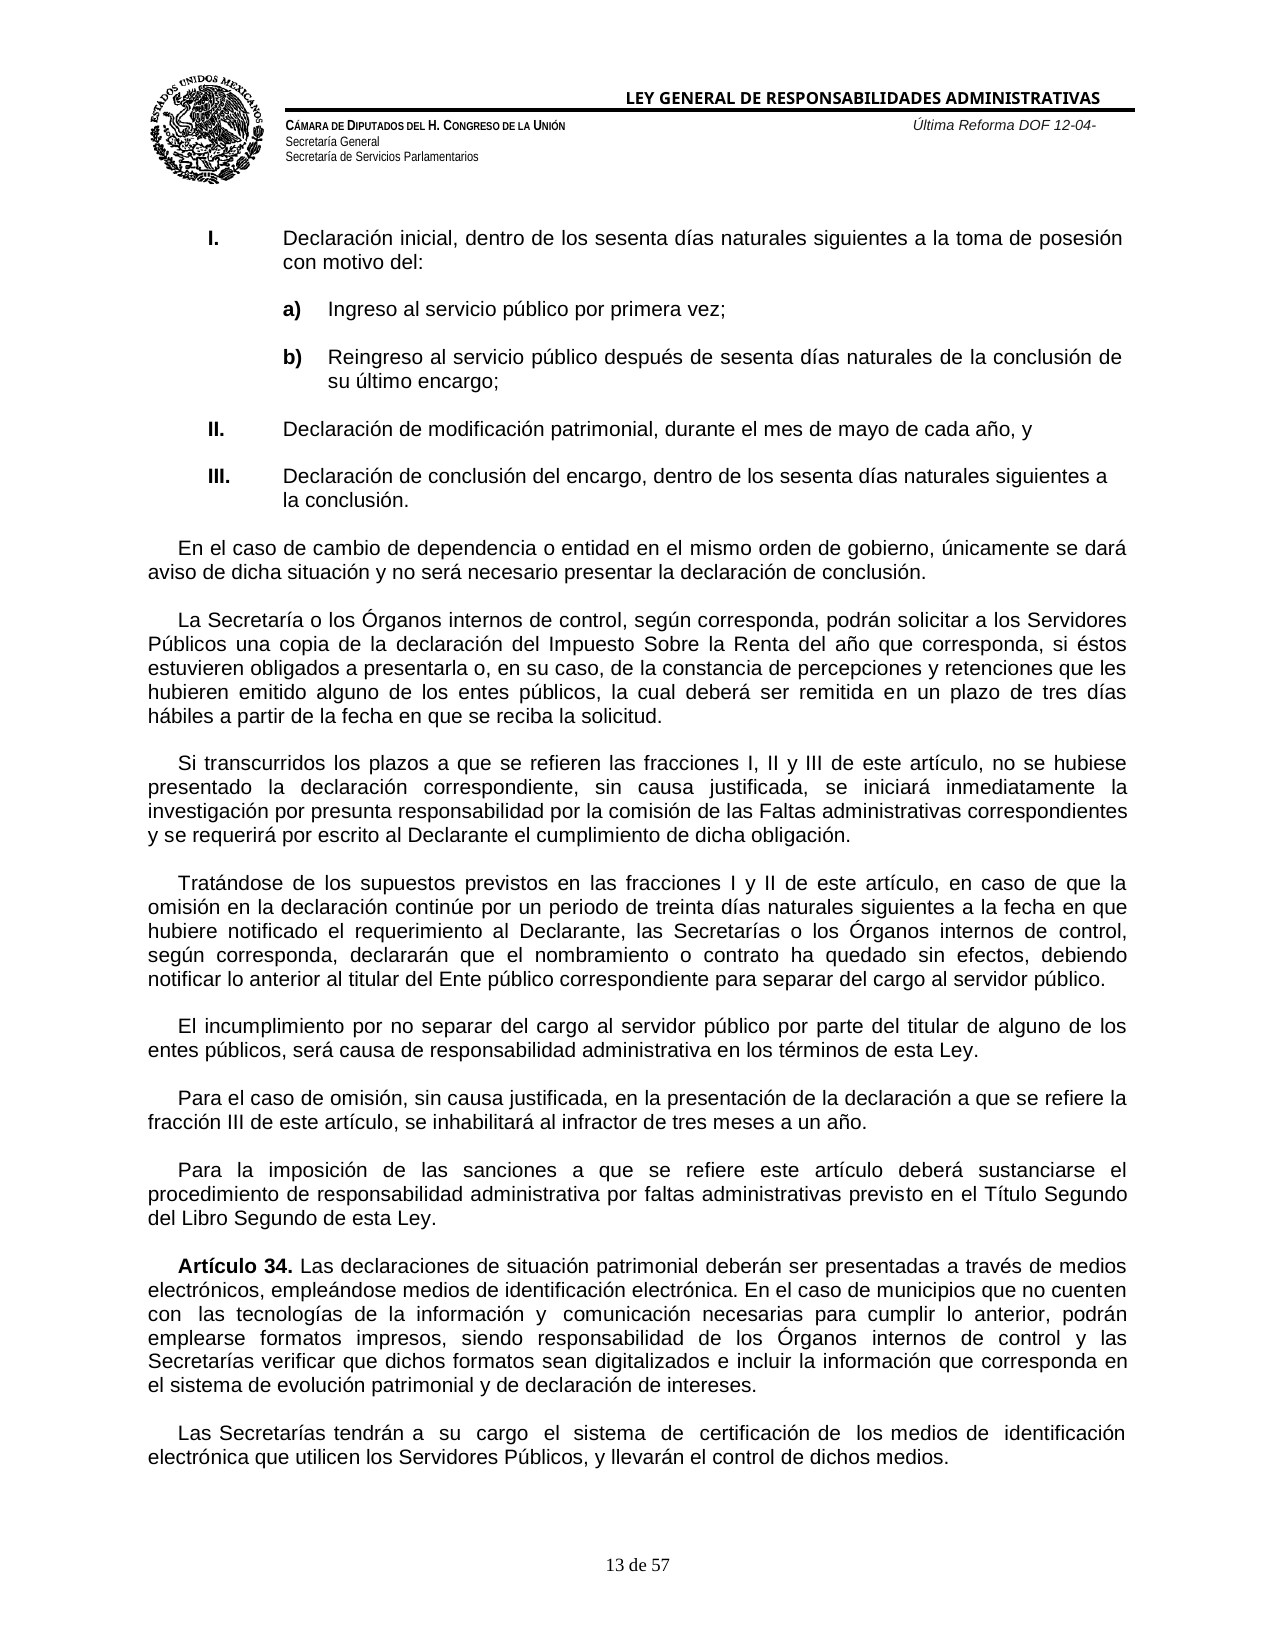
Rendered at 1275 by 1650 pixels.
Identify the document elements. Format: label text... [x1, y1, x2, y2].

list Declaración inicial, dentro de los sesenta días naturales siguientes a la toma de posesión con motivo del: [208, 226, 1126, 274]
picture [147, 73, 265, 185]
list Declaración de modificación patrimonial, durante el mes de mayo de cada año, y [208, 416, 1148, 440]
list Declaración de conclusión del encargo, dentro de los sesenta días naturales siguientes a la conclusión. [208, 464, 1126, 512]
list Reingreso al servicio público después de sesenta días naturales de la conclusión de su último encargo; [283, 345, 1126, 393]
list Ingreso al servicio público por primera vez; [283, 297, 1148, 321]
text Para el caso de omisión, sin causa justificada, en la presentación de la declaración a que se refiere la fracción III de este artículo, se inhabilitará al infractor de tres meses a un año. [148, 1086, 1126, 1134]
text Artículo 34. Las declaraciones de situación patrimonial deberán ser presentadas a través de medios electrónicos, empleándose medios de identificación electrónica. En el caso de municipios que no cuenten con las tecnologías de la información y comunicación necesarias para cumplir lo anterior, podrán emplearse formatos impresos, siendo responsabilidad de los Órganos internos de control y las Secretarías verificar que dichos formatos sean digitalizados e incluir la información que corresponda en el sistema de evolución patrimonial y de declaración de intereses. [148, 1253, 1127, 1397]
text Si transcurridos los plazos a que se refieren las fracciones I, II y III de este artículo, no se hubiese presentado la declaración correspondiente, sin causa justificada, se iniciará inmediatamente la investigación por presunta responsabilidad por la comisión de las Faltas administrativas correspondientes y se requerirá por escrito al Declarante el cumplimiento de dicha obligación. [148, 751, 1127, 847]
text Para la imposición de las sanciones a que se refiere este artículo deberá sustanciarse el procedimiento de responsabilidad administrativa por faltas administrativas previsto en el Título Segundo del Libro Segundo de esta Ley. [148, 1158, 1127, 1230]
text Tratándose de los supuestos previstos en las fracciones I y II de este artículo, en caso de que la omisión en la declaración continúe por un periodo de treinta días naturales siguientes a la fecha en que hubiere notificado el requerimiento al Declarante, las Secretarías o los Órganos internos de control, según corresponda, declararán que el nombramiento o contrato ha quedado sin efectos, debiendo notificar lo anterior al titular del Ente público correspondiente para separar del cargo al servidor público. [148, 871, 1127, 991]
text La Secretaría o los Órganos internos de control, según corresponda, podrán solicitar a los Servidores Públicos una copia de la declaración del Impuesto Sobre la Renta del año que corresponda, si éstos estuvieren obligados a presentarla o, en su caso, de la constancia de percepciones y retenciones que les hubieren emitido alguno de los entes públicos, la cual deberá ser remitida en un plazo de tres días hábiles a partir de la fecha en que se reciba la solicitud. [148, 608, 1127, 727]
text El incumplimiento por no separar del cargo al servidor público por parte del titular de alguno de los entes públicos, será causa de responsabilidad administrativa en los términos de esta Ley. [148, 1014, 1127, 1062]
text En el caso de cambio de dependencia o entidad en el mismo orden de gobierno, únicamente se dará aviso de dicha situación y no será necesario presentar la declaración de conclusión. [148, 536, 1127, 584]
text Las Secretarías tendrán a su cargo el sistema de certificación de los medios de identificación electrónica que utilicen los Servidores Públicos, y llevarán el control de dichos medios. [148, 1421, 1126, 1469]
